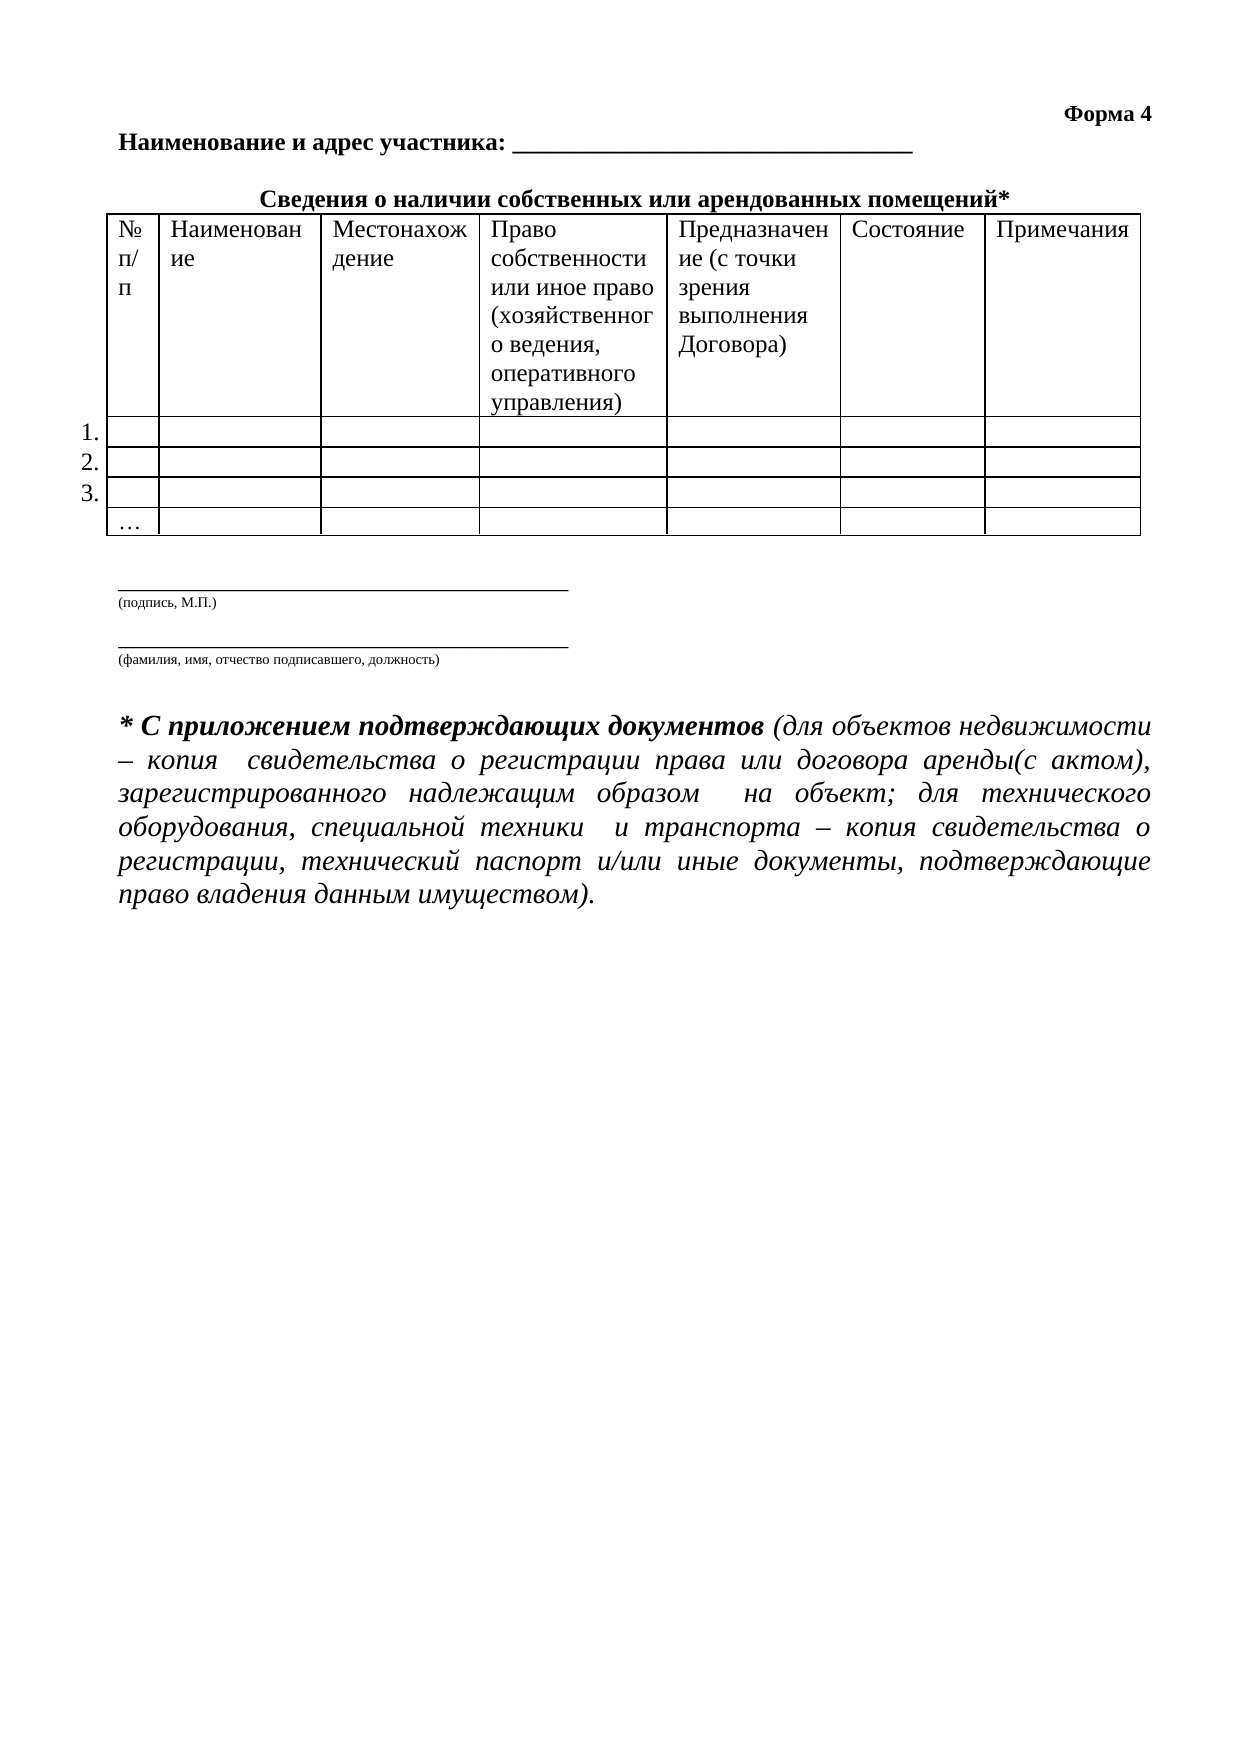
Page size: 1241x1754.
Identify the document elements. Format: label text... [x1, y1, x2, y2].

text Наименование и адрес участника: ________________________________ [118, 127, 1152, 155]
table_header Состояние [841, 215, 984, 416]
text (фамилия, имя, отчество подписавшего, должность) [118, 651, 1152, 680]
table_cell [480, 508, 666, 534]
table_cell [108, 417, 158, 446]
table_header Наименование [160, 215, 320, 416]
table_cell … [108, 508, 158, 534]
table_cell [108, 448, 158, 476]
table_cell [108, 478, 158, 507]
text * С приложением подтверждающих документов (для объектов недвижимости – копия свидетельства о регистрации права или договора аренды(с актом), зарегистрированного надлежащим образом на объект; для технического оборудования, специальной техники и транспорта – копия свидетельства о регистрации, технический паспорт и/или иные документы, подтверждающие право владения данным имуществом). [118, 708, 1152, 910]
table_cell [841, 508, 984, 534]
table_cell [160, 417, 320, 446]
table_cell [986, 417, 1140, 446]
table_cell [322, 508, 479, 534]
table_cell [668, 417, 840, 446]
table_cell [841, 448, 984, 476]
table_cell [160, 508, 320, 534]
table_cell [160, 448, 320, 476]
table_cell [322, 478, 479, 507]
table_cell [986, 508, 1140, 534]
text ____________________________________ [118, 622, 1152, 651]
table_cell [480, 417, 666, 446]
text Сведения о наличии собственных или арендованных помещений* [118, 184, 1152, 213]
table_header Местонахождение [322, 215, 479, 416]
table_cell [668, 448, 840, 476]
text (подпись, М.П.) [118, 593, 1152, 622]
table_header Право собственности или иное право (хозяйственного ведения, оперативного управления) [480, 215, 666, 416]
table_header № п/п [108, 215, 158, 416]
table_cell [986, 478, 1140, 507]
table_header Примечания [986, 215, 1140, 416]
table_cell [322, 448, 479, 476]
table_cell [160, 478, 320, 507]
table_cell [322, 417, 479, 446]
table_cell [668, 508, 840, 534]
table_cell [841, 417, 984, 446]
text ____________________________________ [118, 565, 1152, 593]
table_cell [841, 478, 984, 507]
table_header Предназначение (с точки зрения выполнения Договора) [668, 215, 840, 416]
table_cell [480, 478, 666, 507]
table_cell [480, 448, 666, 476]
table_cell [986, 448, 1140, 476]
table_cell [668, 478, 840, 507]
text Форма 4 [118, 100, 1152, 127]
